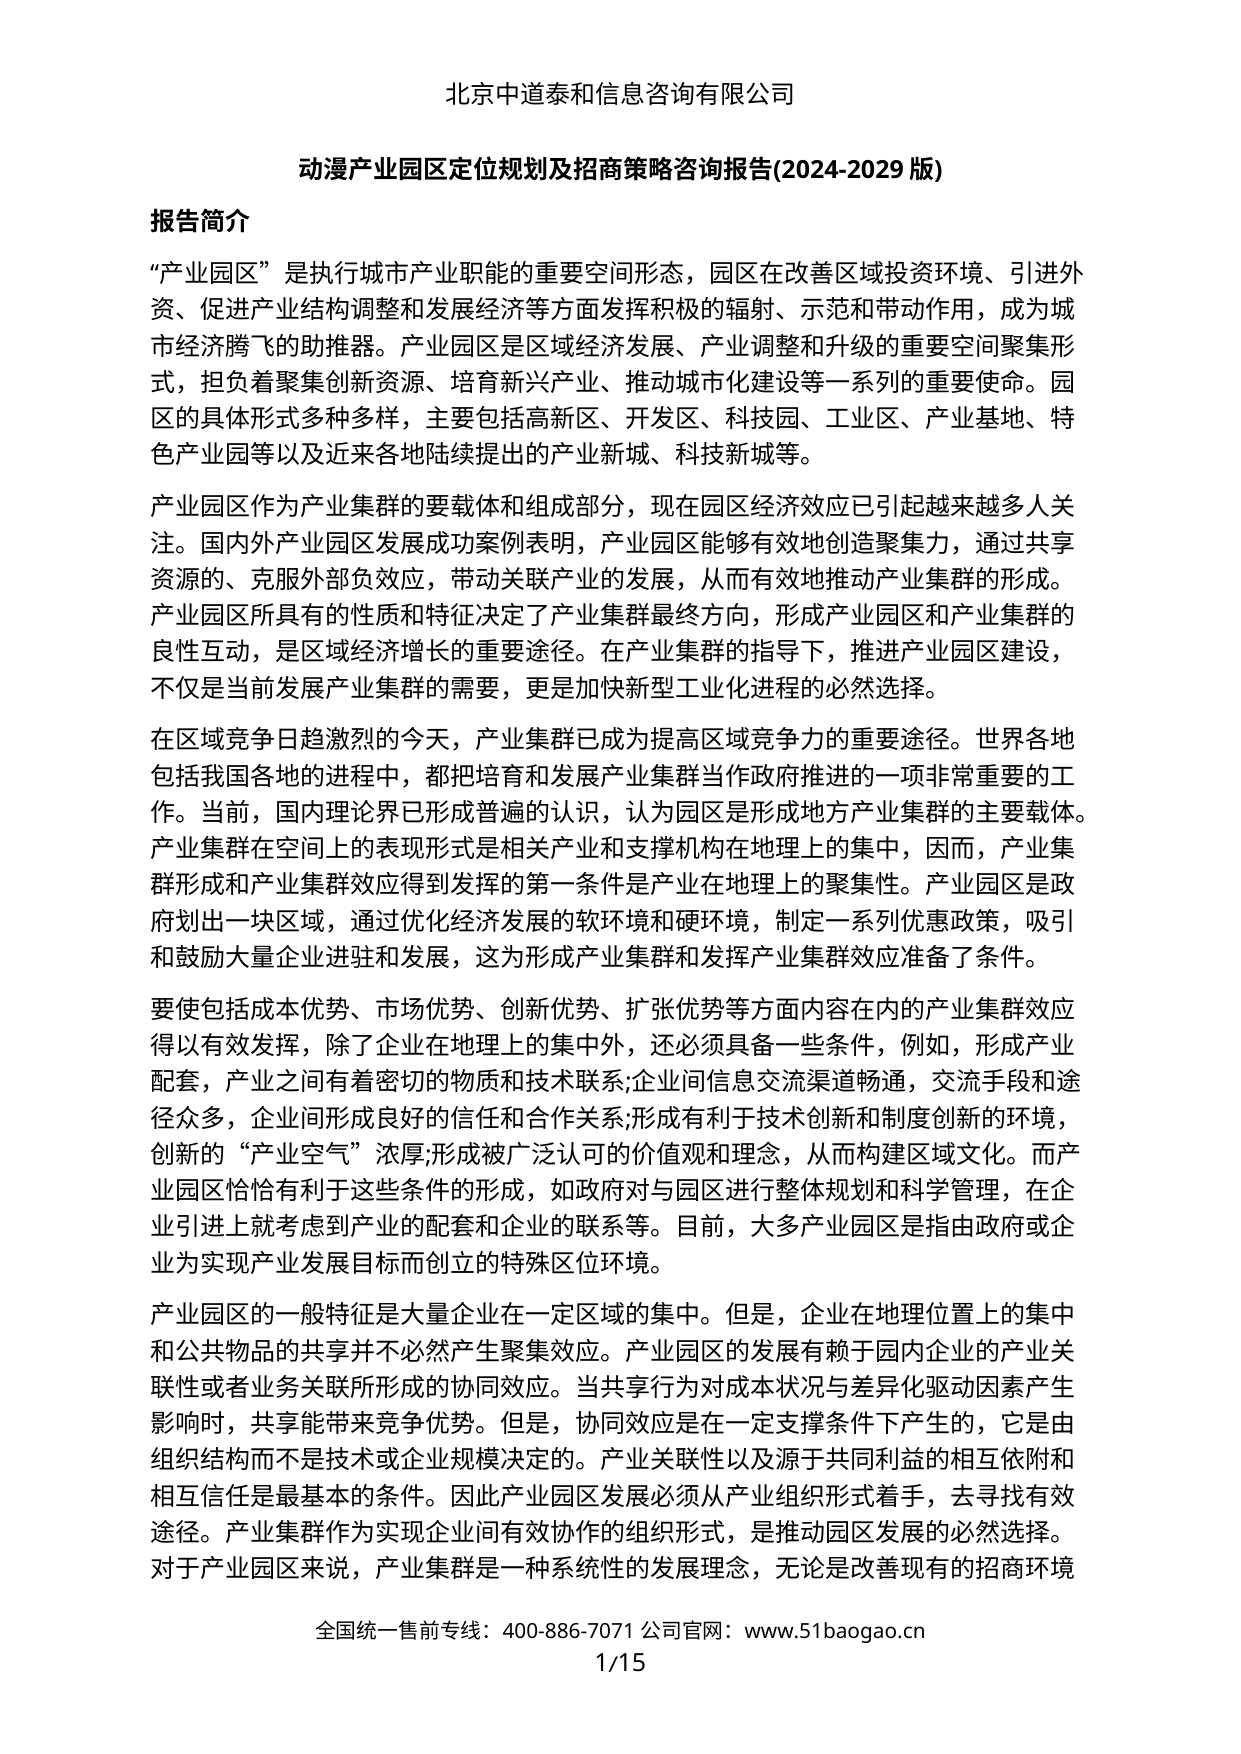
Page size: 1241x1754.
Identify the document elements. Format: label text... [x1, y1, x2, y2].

text 要使包括成本优势、市场优势、创新优势、扩张优势等方面内容在内的产业集群效应得以有效发挥，除了企业在地理上的集中外，还必须具备一些条件，例如，形成产业配套，产业之间有着密切的物质和技术联系;企业间信息交流渠道畅通，交流手段和途径众多，企业间形成良好的信任和合作关系;形成有利于技术创新和制度创新的环境，创新的“产业空气”浓厚;形成被广泛认可的价值观和理念，从而构建区域文化。而产业园区恰恰有利于这些条件的形成，如政府对与园区进行整体规划和科学管理，在企业引进上就考虑到产业的配套和企业的联系等。目前，大多产业园区是指由政府或企业为实现产业发展目标而创立的特殊区位环境。 [150, 989, 1090, 1279]
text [150, 1295, 1090, 1585]
text 产业园区作为产业集群的要载体和组成部分，现在园区经济效应已引起越来越多人关注。国内外产业园区发展成功案例表明，产业园区能够有效地创造聚集力，通过共享资源的、克服外部负效应，带动关联产业的发展，从而有效地推动产业集群的形成。产业园区所具有的性质和特征决定了产业集群最终方向，形成产业园区和产业集群的良性互动，是区域经济增长的重要途径。在产业集群的指导下，推进产业园区建设，不仅是当前发展产业集群的需要，更是加快新型工业化进程的必然选择。 [150, 487, 1090, 704]
text “产业园区”是执行城市产业职能的重要空间形态，园区在改善区域投资环境、引进外资、促进产业结构调整和发展经济等方面发挥积极的辐射、示范和带动作用，成为城市经济腾飞的助推器。产业园区是区域经济发展、产业调整和升级的重要空间聚集形式，担负着聚集创新资源、培育新兴产业、推动城市化建设等一系列的重要使命。园区的具体形式多种多样，主要包括高新区、开发区、科技园、工业区、产业基地、特色产业园等以及近来各地陆续提出的产业新城、科技新城等。 [150, 254, 1090, 471]
text 在区域竞争日趋激烈的今天，产业集群已成为提高区域竞争力的重要途径。世界各地包括我国各地的进程中，都把培育和发展产业集群当作政府推进的一项非常重要的工作。当前，国内理论界已形成普遍的认识，认为园区是形成地方产业集群的主要载体。产业集群在空间上的表现形式是相关产业和支撑机构在地理上的集中，因而，产业集群形成和产业集群效应得到发挥的第一条件是产业在地理上的聚集性。产业园区是政府划出一块区域，通过优化经济发展的软环境和硬环境，制定一系列优惠政策，吸引和鼓励大量企业进驻和发展，这为形成产业集群和发挥产业集群效应准备了条件。 [150, 720, 1090, 974]
text 报告简介 [150, 202, 1090, 238]
text 动漫产业园区定位规划及招商策略咨询报告(2024-2029版) [150, 150, 1090, 186]
